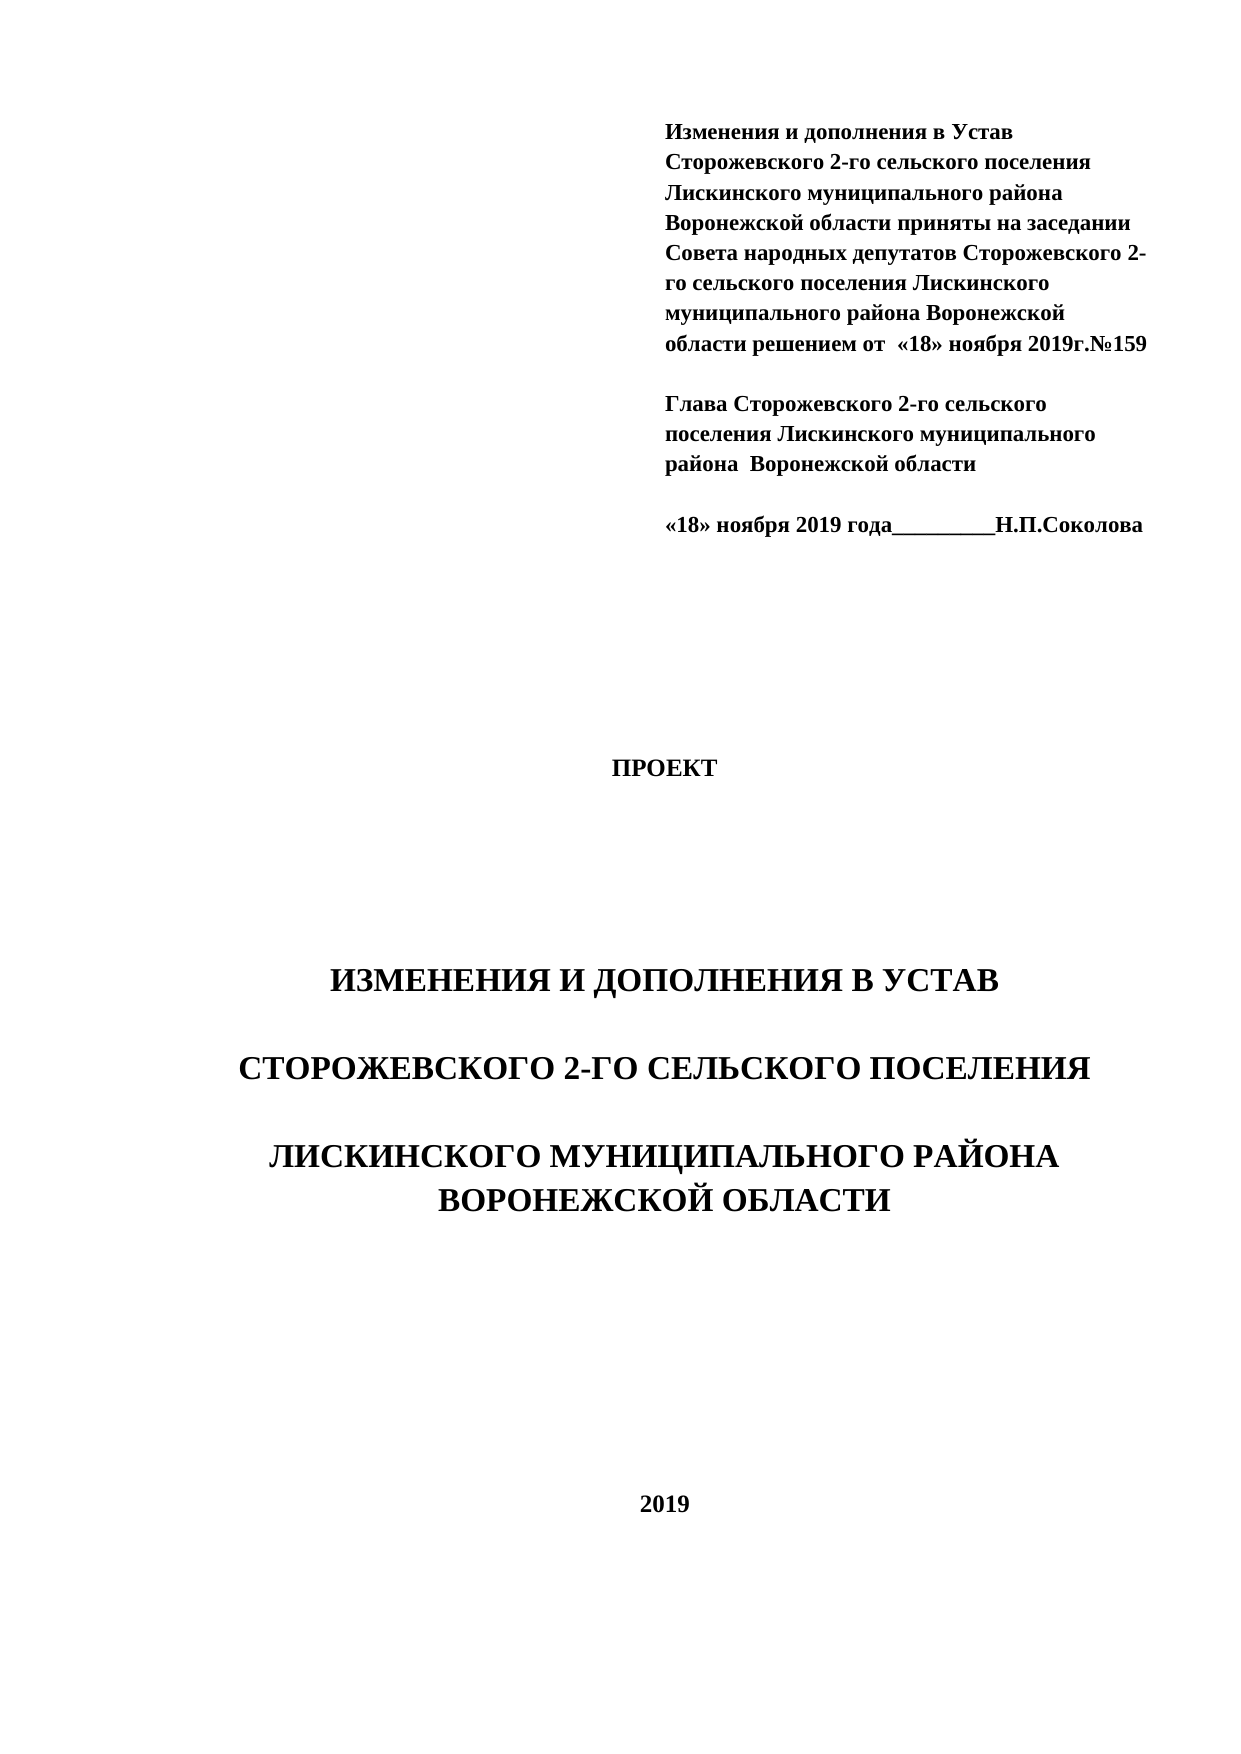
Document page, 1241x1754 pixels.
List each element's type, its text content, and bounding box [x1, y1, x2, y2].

text ИЗМЕНЕНИЯ И ДОПОЛНЕНИЯ В УСТАВ [177, 960, 1152, 998]
text ЛИСКИНСКОГО МУНИЦИПАЛЬНОГО РАЙОНА [177, 1136, 1152, 1174]
text Воронежской области приняты на заседании Совета народных депутатов Сторожевского 2-го сельского поселения Лискинского муниципального района Воронежской области решением от «18» ноября 2019г.№159 [665, 209, 1152, 356]
text Лискинского муниципального района [665, 178, 1152, 205]
text 2019 [177, 1489, 1152, 1518]
text ПРОЕКТ [177, 753, 1152, 782]
text Изменения и дополнения в Устав Сторожевского 2-го сельского поселения [665, 118, 1152, 175]
text СТОРОЖЕВСКОГО 2-ГО СЕЛЬСКОГО ПОСЕЛЕНИЯ [177, 1048, 1152, 1086]
text Глава Сторожевского 2-го сельского поселения Лискинского муниципального района Воронежской области [665, 390, 1152, 477]
text ВОРОНЕЖСКОЙ ОБЛАСТИ [177, 1180, 1152, 1218]
text «18» ноября 2019 года_________Н.П.Соколова [665, 511, 1152, 537]
